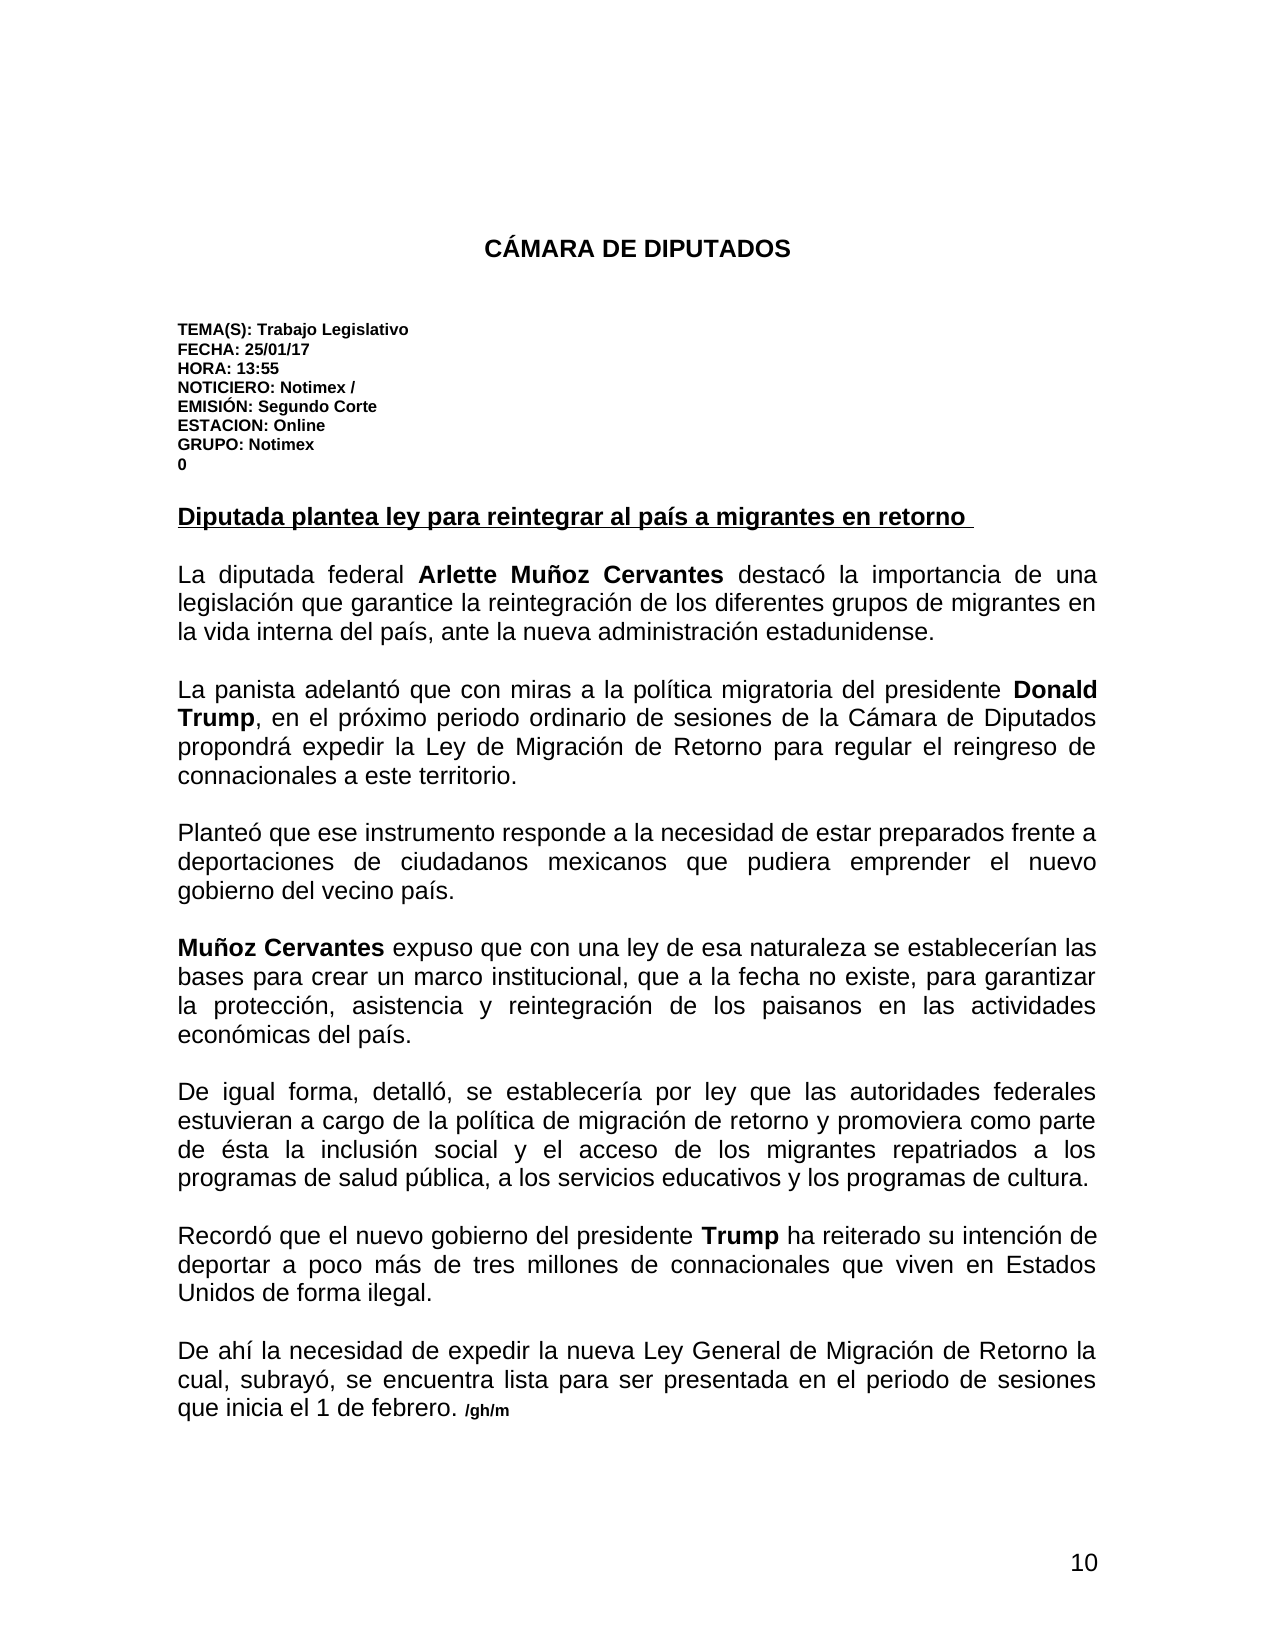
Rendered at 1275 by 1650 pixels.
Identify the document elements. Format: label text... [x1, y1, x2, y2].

text 0 [177, 454, 1098, 473]
text EMISIÓN: Segundo Corte [177, 397, 1098, 416]
text FECHA: 25/01/17 [177, 339, 1098, 358]
text Muñoz Cervantes expuso que con una ley de esa naturaleza se establecerían las bases para crear un marco institucional, que a la fecha no existe, para garantizar la protección, asistencia y reintegración de los paisanos en las actividades económicas del país. [177, 933, 1098, 1048]
text HORA: 13:55 [177, 358, 1098, 378]
text ESTACION: Online [177, 416, 1098, 435]
text Planteó que ese instrumento responde a la necesidad de estar preparados frente a deportaciones de ciudadanos mexicanos que pudiera emprender el nuevo gobierno del vecino país. [177, 818, 1098, 905]
text De ahí la necesidad de expedir la nueva Ley General de Migración de Retorno la cual, subrayó, se encuentra lista para ser presentada en el periodo de sesiones que inicia el 1 de febrero. /gh/m [177, 1336, 1098, 1422]
text De igual forma, detalló, se establecería por ley que las autoridades federales estuvieran a cargo de la política de migración de retorno y promoviera como parte de ésta la inclusión social y el acceso de los migrantes repatriados a los programas de salud pública, a los servicios educativos y los programas de cultura. [177, 1077, 1098, 1192]
text CÁMARA DE DIPUTADOS [177, 234, 1098, 263]
text Recordó que el nuevo gobierno del presidente Trump ha reiterado su intención de deportar a poco más de tres millones de connacionales que viven en Estados Unidos de forma ilegal. [177, 1221, 1098, 1307]
text La panista adelantó que con miras a la política migratoria del presidente Donald Trump, en el próximo periodo ordinario de sesiones de la Cámara de Diputados propondrá expedir la Ley de Migración de Retorno para regular el reingreso de connacionales a este territorio. [177, 675, 1098, 790]
text NOTICIERO: Notimex / [177, 378, 1098, 397]
text La diputada federal Arlette Muñoz Cervantes destacó la importancia de una legislación que garantice la reintegración de los diferentes grupos de migrantes en la vida interna del país, ante la nueva administración estadunidense. [177, 560, 1098, 646]
text TEMA(S): Trabajo Legislativo [177, 320, 1098, 339]
text Diputada plantea ley para reintegrar al país a migrantes en retorno [177, 502, 1098, 531]
text GRUPO: Notimex [177, 435, 1098, 454]
